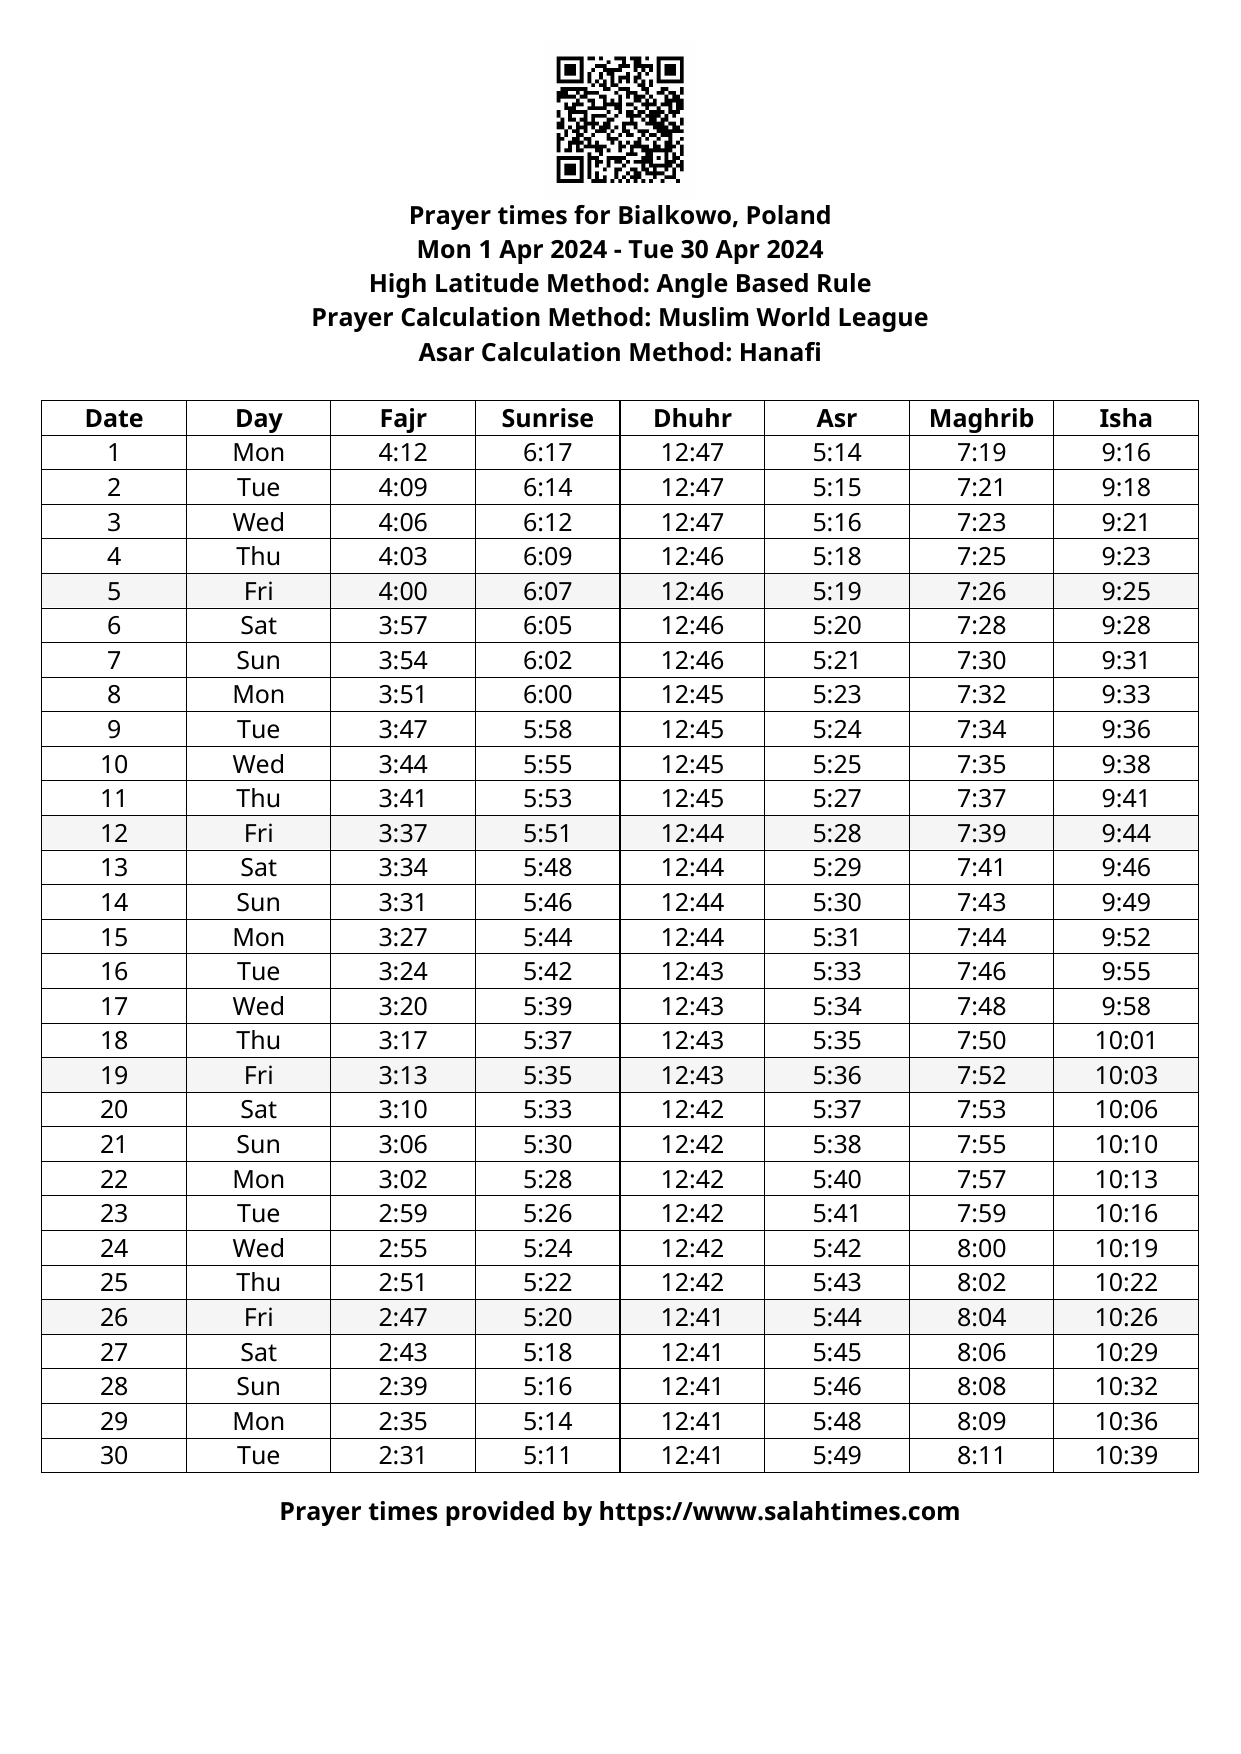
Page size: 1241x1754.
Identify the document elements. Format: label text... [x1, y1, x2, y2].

table_cell 12:47 [621, 436, 764, 469]
table_cell 13 [42, 851, 186, 884]
table_cell 23 [42, 1196, 186, 1230]
table_cell 5:19 [765, 574, 909, 607]
table_header Asr [765, 401, 909, 434]
table_cell 5:16 [476, 1369, 619, 1403]
table_cell 5:28 [476, 1162, 619, 1195]
table_cell 7:44 [910, 920, 1053, 953]
table_cell 10 [42, 747, 186, 780]
table_cell 4:12 [331, 436, 475, 469]
table_cell 5:42 [476, 954, 619, 988]
table_cell 10:22 [1054, 1266, 1198, 1299]
table_cell 5:29 [765, 851, 909, 884]
table_cell 5:20 [476, 1300, 619, 1334]
table_cell 2:35 [331, 1404, 475, 1437]
table_cell 5:21 [765, 643, 909, 677]
table_cell 7 [42, 643, 186, 677]
table_cell Wed [187, 989, 330, 1022]
table_cell 7:25 [910, 539, 1053, 573]
table_cell 19 [42, 1058, 186, 1092]
table_cell 9:23 [1054, 539, 1198, 573]
table_cell 5:33 [476, 1093, 619, 1126]
table_cell 9:44 [1054, 816, 1198, 849]
table_cell 12:42 [621, 1127, 764, 1161]
table_cell 12:46 [621, 574, 764, 607]
table_header Day [187, 401, 330, 434]
table_header Fajr [331, 401, 475, 434]
table_cell 5:42 [765, 1231, 909, 1264]
table_cell Thu [187, 781, 330, 815]
table_cell 29 [42, 1404, 186, 1437]
table_cell 10:16 [1054, 1196, 1198, 1230]
table_cell 3:06 [331, 1127, 475, 1161]
table_header Date [42, 401, 186, 434]
table_cell 2:47 [331, 1300, 475, 1334]
table_cell 3:20 [331, 989, 475, 1022]
table_cell 2:55 [331, 1231, 475, 1264]
table_cell 6:17 [476, 436, 619, 469]
table_cell 5 [42, 574, 186, 607]
table_cell Sat [187, 1335, 330, 1368]
table_cell 7:28 [910, 609, 1053, 642]
table_cell 8:04 [910, 1300, 1053, 1334]
table_cell 3:13 [331, 1058, 475, 1092]
table_cell 3:57 [331, 609, 475, 642]
table_cell 30 [42, 1439, 186, 1472]
table_cell 7:52 [910, 1058, 1053, 1092]
table_cell 12:44 [621, 885, 764, 919]
table_cell 5:14 [476, 1404, 619, 1437]
table_cell 12:43 [621, 1024, 764, 1057]
table_cell 21 [42, 1127, 186, 1161]
table_cell 8:11 [910, 1439, 1053, 1472]
table_cell 5:30 [476, 1127, 619, 1161]
table_cell 18 [42, 1024, 186, 1057]
table_cell 12:45 [621, 781, 764, 815]
table_cell Thu [187, 539, 330, 573]
table_cell 27 [42, 1335, 186, 1368]
table_cell Tue [187, 1196, 330, 1230]
table_cell 12:41 [621, 1369, 764, 1403]
table_cell Mon [187, 1162, 330, 1195]
table_cell 4:09 [331, 470, 475, 504]
table_cell 12:44 [621, 851, 764, 884]
table_cell 3 [42, 505, 186, 538]
table_cell 2:51 [331, 1266, 475, 1299]
table_cell 7:53 [910, 1093, 1053, 1126]
table_cell 12:43 [621, 1058, 764, 1092]
table_cell Fri [187, 1300, 330, 1334]
table_cell Sat [187, 851, 330, 884]
table_cell 5:28 [765, 816, 909, 849]
table_cell 5:46 [476, 885, 619, 919]
table_cell 5:41 [765, 1196, 909, 1230]
table_cell 3:47 [331, 712, 475, 746]
table_cell 6 [42, 609, 186, 642]
table_cell 5:48 [476, 851, 619, 884]
text Prayer times provided by https://www.salahtimes.com [42, 1494, 1198, 1528]
table_header Sunrise [476, 401, 619, 434]
table_cell 12:45 [621, 747, 764, 780]
table_cell 8 [42, 678, 186, 711]
table_cell 7:46 [910, 954, 1053, 988]
table_cell 26 [42, 1300, 186, 1334]
table_cell 12:42 [621, 1196, 764, 1230]
table_cell 7:19 [910, 436, 1053, 469]
table_cell 7:50 [910, 1024, 1053, 1057]
table_cell Sun [187, 885, 330, 919]
table_cell 9:25 [1054, 574, 1198, 607]
text Mon 1 Apr 2024 - Tue 30 Apr 2024 [42, 232, 1198, 266]
table_cell 5:14 [765, 436, 909, 469]
table_cell 5:51 [476, 816, 619, 849]
table_cell 10:03 [1054, 1058, 1198, 1092]
table_cell 5:18 [476, 1335, 619, 1368]
table_cell 3:34 [331, 851, 475, 884]
table_cell 10:36 [1054, 1404, 1198, 1437]
table_cell Fri [187, 816, 330, 849]
table_cell 10:19 [1054, 1231, 1198, 1264]
table_cell 8:02 [910, 1266, 1053, 1299]
table_cell 1 [42, 436, 186, 469]
table_cell 7:48 [910, 989, 1053, 1022]
table_cell 12:47 [621, 505, 764, 538]
table_cell 7:23 [910, 505, 1053, 538]
table_cell Wed [187, 505, 330, 538]
table_cell 5:33 [765, 954, 909, 988]
table_cell 6:00 [476, 678, 619, 711]
table_cell 9:18 [1054, 470, 1198, 504]
table_cell 4:00 [331, 574, 475, 607]
table_cell 9:33 [1054, 678, 1198, 711]
table_cell 10:32 [1054, 1369, 1198, 1403]
table_cell 7:55 [910, 1127, 1053, 1161]
table_cell 9:38 [1054, 747, 1198, 780]
table_cell 3:10 [331, 1093, 475, 1126]
table_cell 8:09 [910, 1404, 1053, 1437]
table_cell 3:02 [331, 1162, 475, 1195]
table_cell 14 [42, 885, 186, 919]
table_cell 5:46 [765, 1369, 909, 1403]
table_cell 12:42 [621, 1162, 764, 1195]
table_cell 2:43 [331, 1335, 475, 1368]
table_cell 4:03 [331, 539, 475, 573]
table_cell Sun [187, 1369, 330, 1403]
table_cell 11 [42, 781, 186, 815]
table_cell 10:01 [1054, 1024, 1198, 1057]
table_header Maghrib [910, 401, 1053, 434]
table_cell Sat [187, 609, 330, 642]
table_cell 2 [42, 470, 186, 504]
table_cell 9:55 [1054, 954, 1198, 988]
table_cell 5:11 [476, 1439, 619, 1472]
table_cell 7:21 [910, 470, 1053, 504]
table_cell 10:26 [1054, 1300, 1198, 1334]
table_cell 5:22 [476, 1266, 619, 1299]
table_cell 5:30 [765, 885, 909, 919]
table_cell 5:44 [765, 1300, 909, 1334]
table_cell 7:30 [910, 643, 1053, 677]
table_cell 17 [42, 989, 186, 1022]
table_cell 6:05 [476, 609, 619, 642]
table_cell Sun [187, 1127, 330, 1161]
table_cell 3:44 [331, 747, 475, 780]
table_cell Tue [187, 1439, 330, 1472]
table_cell Mon [187, 1404, 330, 1437]
table_cell 9:46 [1054, 851, 1198, 884]
table_cell 5:34 [765, 989, 909, 1022]
table_cell 9:16 [1054, 436, 1198, 469]
table_cell 12 [42, 816, 186, 849]
table_cell Sat [187, 1093, 330, 1126]
table_cell 5:37 [765, 1093, 909, 1126]
table_cell Mon [187, 436, 330, 469]
table_cell Sun [187, 643, 330, 677]
table_cell 7:35 [910, 747, 1053, 780]
table_cell 6:02 [476, 643, 619, 677]
table_cell 12:43 [621, 989, 764, 1022]
table_cell 5:26 [476, 1196, 619, 1230]
table_cell Thu [187, 1024, 330, 1057]
table_cell Fri [187, 1058, 330, 1092]
table_cell 7:57 [910, 1162, 1053, 1195]
table_cell 7:59 [910, 1196, 1053, 1230]
table_cell 15 [42, 920, 186, 953]
table_cell 10:29 [1054, 1335, 1198, 1368]
table_cell 5:55 [476, 747, 619, 780]
table_cell 5:39 [476, 989, 619, 1022]
table_cell 3:17 [331, 1024, 475, 1057]
text Asar Calculation Method: Hanafi [42, 334, 1198, 368]
table_cell 9 [42, 712, 186, 746]
table_cell 2:31 [331, 1439, 475, 1472]
table_cell Wed [187, 747, 330, 780]
table_cell 3:27 [331, 920, 475, 953]
table_cell 5:58 [476, 712, 619, 746]
table_cell 22 [42, 1162, 186, 1195]
table_cell 5:24 [765, 712, 909, 746]
table_cell 12:45 [621, 712, 764, 746]
table_cell 10:10 [1054, 1127, 1198, 1161]
table_cell 4:06 [331, 505, 475, 538]
table_cell 5:37 [476, 1024, 619, 1057]
table_cell 12:41 [621, 1300, 764, 1334]
table_cell 12:41 [621, 1335, 764, 1368]
table_cell 5:16 [765, 505, 909, 538]
table_cell Tue [187, 712, 330, 746]
table_cell 7:34 [910, 712, 1053, 746]
table_cell 3:41 [331, 781, 475, 815]
table_cell 5:45 [765, 1335, 909, 1368]
table_cell 9:58 [1054, 989, 1198, 1022]
table_cell 5:53 [476, 781, 619, 815]
table_cell 10:13 [1054, 1162, 1198, 1195]
text High Latitude Method: Angle Based Rule [42, 266, 1198, 300]
table_cell 2:39 [331, 1369, 475, 1403]
table_cell 12:42 [621, 1266, 764, 1299]
table_cell 9:49 [1054, 885, 1198, 919]
table_cell 4 [42, 539, 186, 573]
table_cell 10:39 [1054, 1439, 1198, 1472]
table_cell Mon [187, 678, 330, 711]
table_cell 7:26 [910, 574, 1053, 607]
table_cell 12:46 [621, 643, 764, 677]
table_cell 12:43 [621, 954, 764, 988]
table_cell 9:28 [1054, 609, 1198, 642]
table_cell 5:27 [765, 781, 909, 815]
table_cell 3:51 [331, 678, 475, 711]
picture [542, 41, 699, 198]
table_cell 5:25 [765, 747, 909, 780]
table_cell 3:54 [331, 643, 475, 677]
table_cell 7:32 [910, 678, 1053, 711]
table_cell 3:31 [331, 885, 475, 919]
table_cell Fri [187, 574, 330, 607]
table_cell 5:24 [476, 1231, 619, 1264]
table_cell 5:35 [476, 1058, 619, 1092]
text Prayer Calculation Method: Muslim World League [42, 300, 1198, 334]
table_cell 7:39 [910, 816, 1053, 849]
table_cell 9:52 [1054, 920, 1198, 953]
table_cell 12:42 [621, 1231, 764, 1264]
table_cell 6:14 [476, 470, 619, 504]
table_cell 5:18 [765, 539, 909, 573]
table_cell 9:36 [1054, 712, 1198, 746]
table_cell 12:41 [621, 1404, 764, 1437]
table_cell 6:07 [476, 574, 619, 607]
table_cell 12:46 [621, 609, 764, 642]
table_cell 12:42 [621, 1093, 764, 1126]
table_cell 5:49 [765, 1439, 909, 1472]
table_header Dhuhr [621, 401, 764, 434]
table_cell 3:24 [331, 954, 475, 988]
table_cell 3:37 [331, 816, 475, 849]
table_cell Mon [187, 920, 330, 953]
table_cell 12:46 [621, 539, 764, 573]
table_cell 5:40 [765, 1162, 909, 1195]
table_cell 2:59 [331, 1196, 475, 1230]
table_cell 5:48 [765, 1404, 909, 1437]
table_cell Thu [187, 1266, 330, 1299]
table_cell 5:44 [476, 920, 619, 953]
table_cell 5:31 [765, 920, 909, 953]
table_cell 5:35 [765, 1024, 909, 1057]
table_cell 5:38 [765, 1127, 909, 1161]
table_cell 8:08 [910, 1369, 1053, 1403]
table_cell 7:43 [910, 885, 1053, 919]
table_cell 10:06 [1054, 1093, 1198, 1126]
table_cell 12:47 [621, 470, 764, 504]
table_cell Tue [187, 954, 330, 988]
table_cell 16 [42, 954, 186, 988]
table_cell 12:44 [621, 920, 764, 953]
table_cell 12:44 [621, 816, 764, 849]
table_cell 25 [42, 1266, 186, 1299]
table_cell 8:00 [910, 1231, 1053, 1264]
table_cell 5:15 [765, 470, 909, 504]
table_cell Tue [187, 470, 330, 504]
table_cell 28 [42, 1369, 186, 1403]
table_cell 24 [42, 1231, 186, 1264]
table_cell 7:41 [910, 851, 1053, 884]
table_cell 5:43 [765, 1266, 909, 1299]
text Prayer times for Bialkowo, Poland [42, 198, 1198, 232]
table_cell Wed [187, 1231, 330, 1264]
table_cell 12:45 [621, 678, 764, 711]
table_cell 20 [42, 1093, 186, 1126]
table_cell 6:12 [476, 505, 619, 538]
table_cell 5:23 [765, 678, 909, 711]
table_cell 7:37 [910, 781, 1053, 815]
table_cell 5:36 [765, 1058, 909, 1092]
table_cell 8:06 [910, 1335, 1053, 1368]
table_cell 9:41 [1054, 781, 1198, 815]
table_cell 9:21 [1054, 505, 1198, 538]
table_cell 6:09 [476, 539, 619, 573]
table_cell 5:20 [765, 609, 909, 642]
table_cell 12:41 [621, 1439, 764, 1472]
table_header Isha [1054, 401, 1198, 434]
table_cell 9:31 [1054, 643, 1198, 677]
